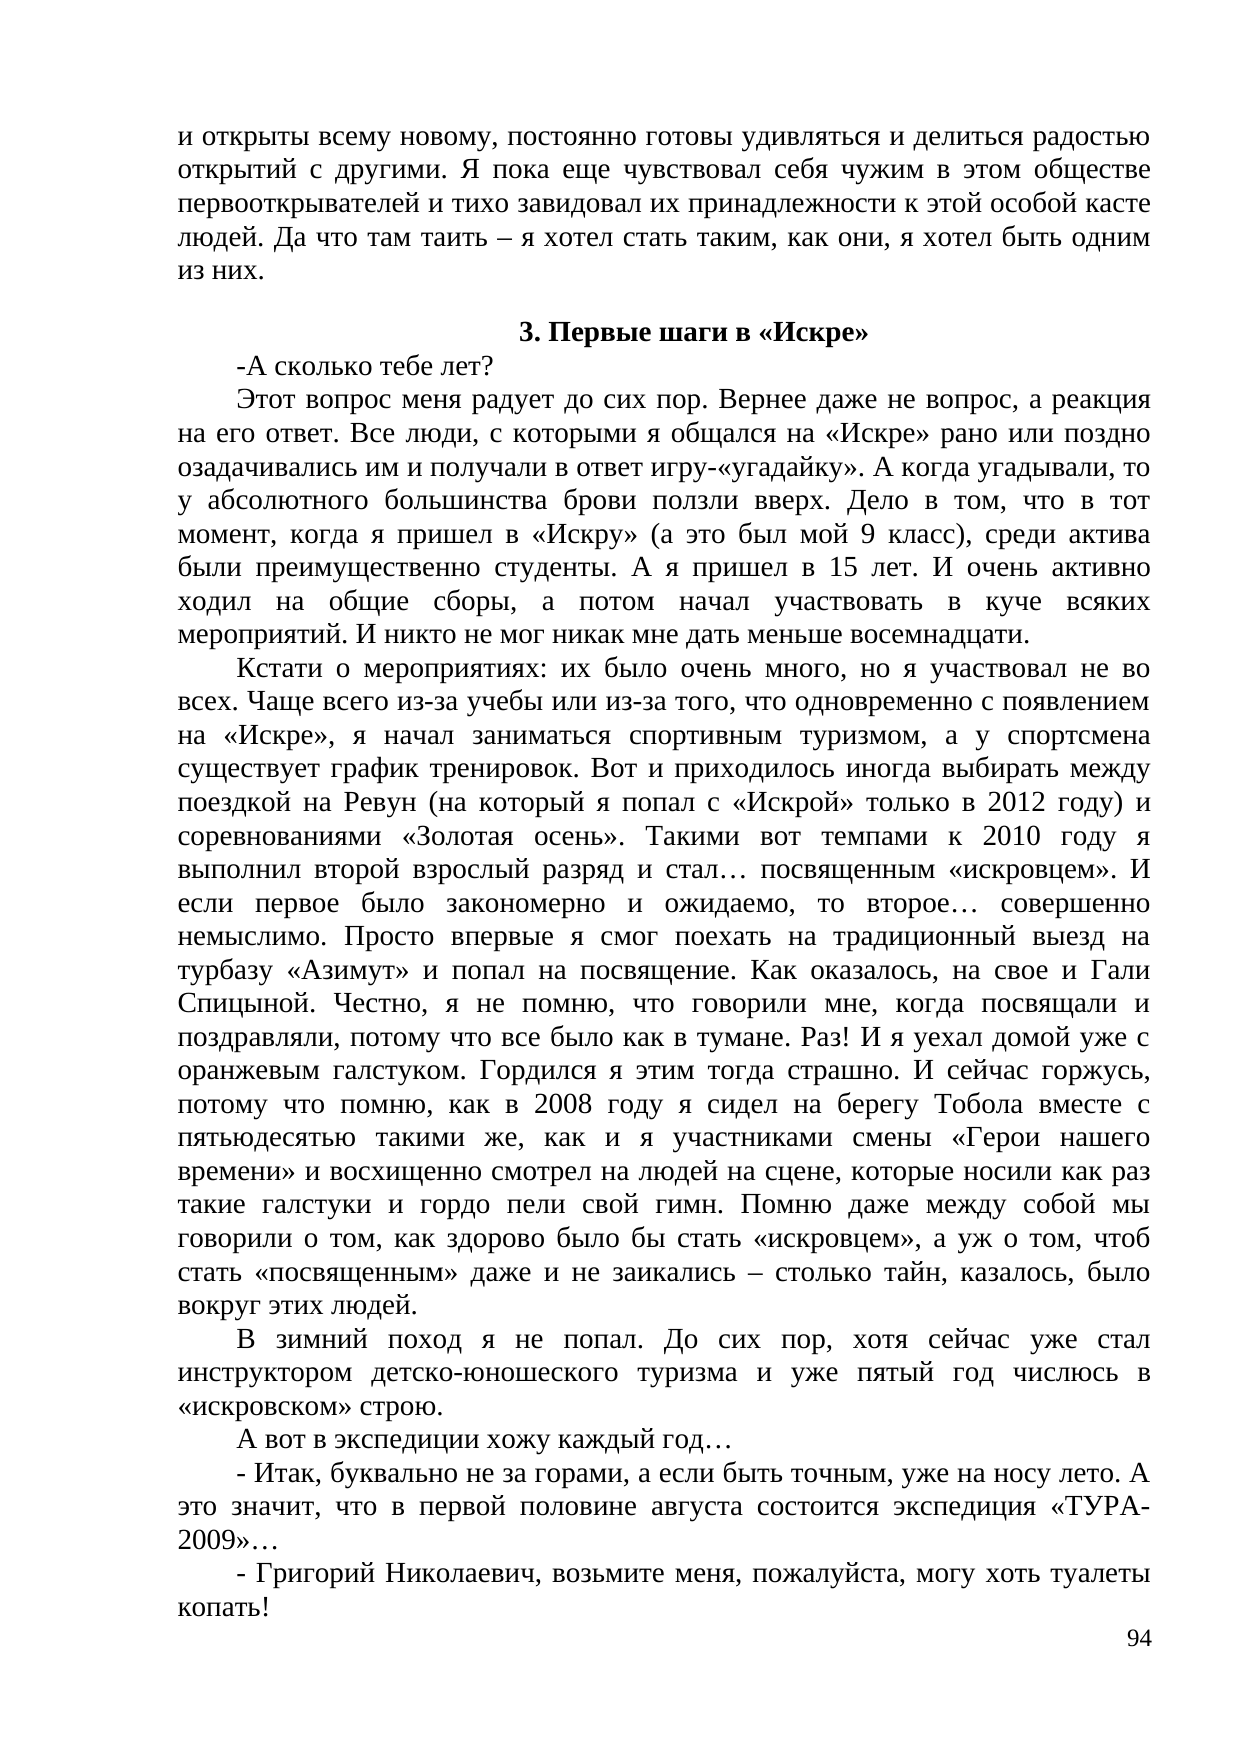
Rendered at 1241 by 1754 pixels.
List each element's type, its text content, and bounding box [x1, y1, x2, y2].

text - Григорий Николаевич, возьмите меня, пожалуйста, могу хоть туалеты копать! [177, 1556, 1152, 1623]
text -А сколько тебе лет? [177, 348, 1152, 382]
text А вот в экспедиции хожу каждый год… [177, 1421, 1152, 1455]
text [177, 118, 1152, 286]
text В зимний поход я не попал. До сих пор, хотя сейчас уже стал инструктором детско-юношеского туризма и уже пятый год числюсь в «искровском» строю. [177, 1321, 1152, 1421]
text Этот вопрос меня радует до сих пор. Вернее даже не вопрос, а реакция на его ответ. Все люди, с которыми я общался на «Искре» рано или поздно озадачивались им и получали в ответ игру-«угадайку». А когда угадывали, то у абсолютного большинства брови ползли вверх. Дело в том, что в тот момент, когда я пришел в «Искру» (а это был мой 9 класс), среди актива были преимущественно студенты. А я пришел в 15 лет. И очень активно ходил на общие сборы, а потом начал участвовать в куче всяких мероприятий. И никто не мог никак мне дать меньше восемнадцати. [177, 382, 1152, 650]
text Кстати о мероприятиях: их было очень много, но я участвовал не во всех. Чаще всего из-за учебы или из-за того, что одновременно с появлением на «Искре», я начал заниматься спортивным туризмом, а у спортсмена существует график тренировок. Вот и приходилось иногда выбирать между поездкой на Ревун (на который я попал с «Искрой» только в 2012 году) и соревнованиями «Золотая осень». Такими вот темпами к 2010 году я выполнил второй взрослый разряд и стал… посвященным «искровцем». И если первое было закономерно и ожидаемо, то второе… совершенно немыслимо. Просто впервые я смог поехать на традиционный выезд на турбазу «Азимут» и попал на посвящение. Как оказалось, на свое и Гали Спицыной. Честно, я не помню, что говорили мне, когда посвящали и поздравляли, потому что все было как в тумане. Раз! И я уехал домой уже с оранжевым галстуком. Гордился я этим тогда страшно. И сейчас горжусь, потому что помню, как в 2008 году я сидел на берегу Тобола вместе с пятьюдесятью такими же, как и я участниками смены «Герои нашего времени» и восхищенно смотрел на людей на сцене, которые носили как раз такие галстуки и гордо пели свой гимн. Помню даже между собой мы говорили о том, как здорово было бы стать «искровцем», а уж о том, чтоб стать «посвященным» даже и не заикались – столько тайн, казалось, было вокруг этих людей. [177, 650, 1152, 1321]
text - Итак, буквально не за горами, а если быть точным, уже на носу лето. А это значит, что в первой половине августа состоится экспедиция «ТУРА-2009»… [177, 1455, 1152, 1556]
text 3. Первые шаги в «Искре» [177, 314, 1152, 348]
